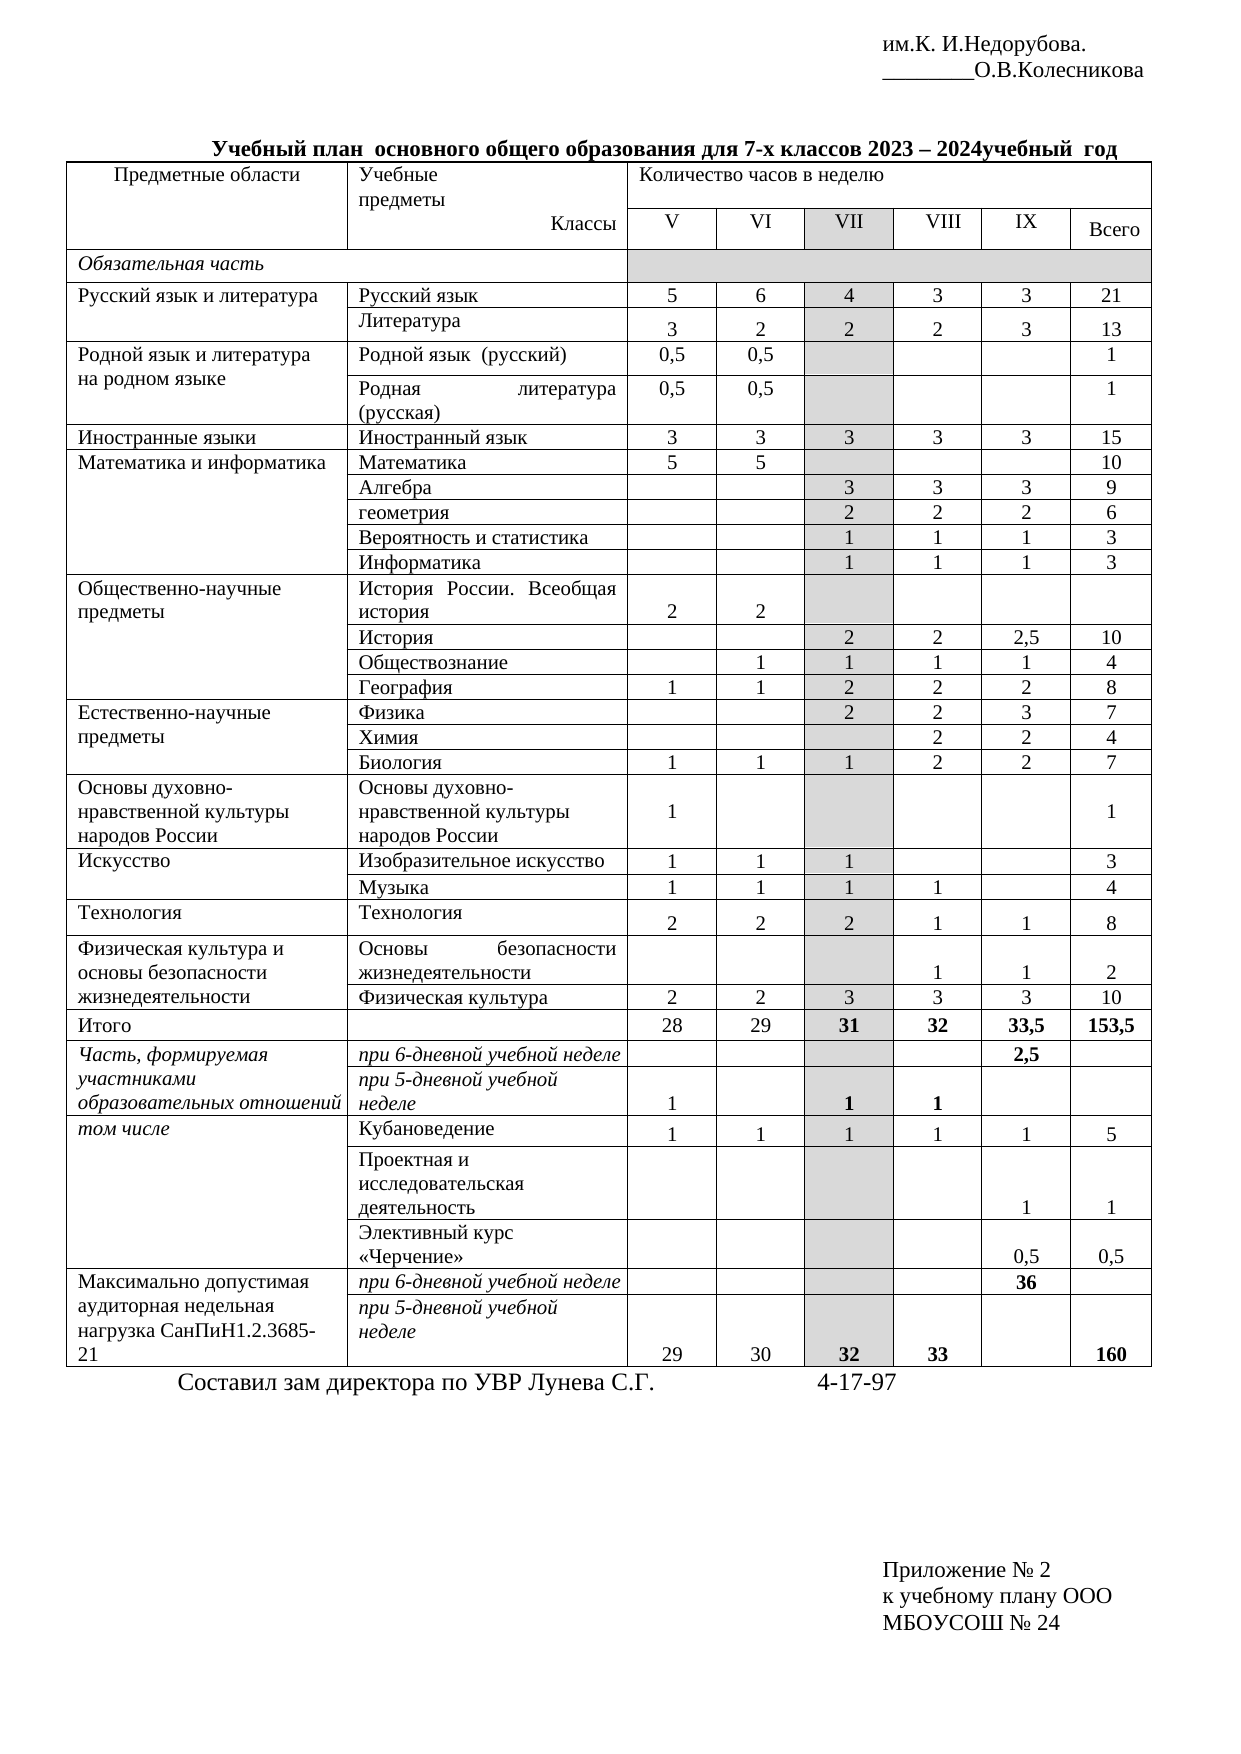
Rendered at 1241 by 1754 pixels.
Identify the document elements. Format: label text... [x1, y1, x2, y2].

table_cell [717, 525, 804, 549]
table_cell 33,5 [982, 1010, 1070, 1040]
table_cell 1 [982, 550, 1070, 574]
table_cell 6 [717, 283, 804, 307]
table_cell [805, 575, 893, 623]
table_cell Обязательная часть [67, 250, 627, 282]
table_cell 160 [1071, 1295, 1151, 1366]
table_cell 2 [894, 675, 981, 699]
table_cell 1 [982, 936, 1070, 984]
table_cell 1 [982, 525, 1070, 549]
table_cell [894, 1269, 981, 1294]
table_cell 1 [894, 1116, 981, 1146]
table_cell 32 [805, 1295, 893, 1366]
table_cell [1071, 1269, 1151, 1294]
table_cell [628, 525, 716, 549]
table_cell 1 [717, 650, 804, 674]
table_cell Математика и информатика [67, 450, 347, 574]
table_cell 2 [805, 625, 893, 649]
table_cell 2 [982, 725, 1070, 749]
table_cell [894, 849, 981, 873]
table_cell 1 [1071, 1147, 1151, 1219]
table_cell География [348, 675, 627, 699]
table_cell 1 [717, 875, 804, 899]
table_cell Проектная и исследовательская деятельность [348, 1147, 627, 1219]
table_cell 3 [894, 985, 981, 1009]
table_cell 2 [805, 500, 893, 524]
table_cell [982, 775, 1070, 847]
table_cell [628, 500, 716, 524]
table_cell [628, 936, 716, 984]
table_cell 1 [982, 650, 1070, 674]
table_cell Элективный курс «Черчение» [348, 1220, 627, 1268]
table_cell 0,5 [982, 1220, 1070, 1268]
table_cell [805, 725, 893, 749]
table_cell 3 [1071, 550, 1151, 574]
table_header Учебные предметы Классы [348, 163, 627, 249]
table_cell [1071, 575, 1151, 623]
table_cell [628, 700, 716, 724]
table_cell V [628, 209, 716, 249]
table_cell 1 [628, 675, 716, 699]
table_cell Итого [67, 1010, 347, 1040]
table_cell [717, 1147, 804, 1219]
table_cell [628, 550, 716, 574]
table_cell 36 [982, 1269, 1070, 1294]
table_cell [805, 376, 893, 424]
table_cell Математика [348, 450, 627, 474]
table_cell [717, 775, 804, 847]
table_cell 2 [982, 750, 1070, 774]
table_cell 1 [894, 900, 981, 935]
table_cell 29 [717, 1010, 804, 1040]
table_cell [348, 1010, 627, 1040]
table_cell 31 [805, 1010, 893, 1040]
table_cell [894, 450, 981, 474]
table_cell [628, 725, 716, 749]
table_cell 9 [1071, 475, 1151, 499]
table_cell 3 [982, 283, 1070, 307]
table_cell Общественно-научные предметы [67, 575, 347, 699]
table_cell 3 [1071, 525, 1151, 549]
table_cell Иностранные языки [67, 425, 347, 449]
table_cell [805, 342, 893, 374]
table_cell 2 [717, 308, 804, 341]
table_cell Иностранный язык [348, 425, 627, 449]
table_cell 2 [1071, 936, 1151, 984]
table_cell 2 [717, 900, 804, 935]
table_cell [628, 475, 716, 499]
table_cell 1 [805, 525, 893, 549]
table_cell Максимально допустимая аудиторная недельная нагрузка СанПиН1.2.3685-21 [67, 1269, 347, 1366]
table_cell том числе [67, 1116, 347, 1268]
table_cell 29 [628, 1295, 716, 1366]
table_cell 3 [982, 700, 1070, 724]
table_cell VI [717, 209, 804, 249]
table_cell Естественно-научные предметы [67, 700, 347, 774]
table_cell [805, 450, 893, 474]
table_cell [894, 376, 981, 424]
table_cell 3 [894, 283, 981, 307]
table_cell 5 [628, 283, 716, 307]
table_cell Основы духовно-нравственной культуры народов России [67, 775, 347, 847]
table_cell 1 [717, 849, 804, 873]
table_cell [717, 1041, 804, 1066]
table_cell геометрия [348, 500, 627, 524]
table_cell [628, 1041, 716, 1066]
table_cell Технология [348, 900, 627, 935]
table_cell 2 [805, 675, 893, 699]
table_cell 1 [805, 750, 893, 774]
table_cell [982, 849, 1070, 873]
table_cell 8 [1071, 675, 1151, 699]
table_cell IX [982, 209, 1070, 249]
table_cell 1 [894, 936, 981, 984]
table_cell Физическая культура [348, 985, 627, 1009]
table_cell 4 [1071, 875, 1151, 899]
table_cell Химия [348, 725, 627, 749]
table_cell [894, 775, 981, 847]
table_cell Родной язык (русский) [348, 342, 627, 374]
table_cell 2,5 [982, 625, 1070, 649]
table_header Предметные области [67, 163, 347, 249]
table_cell 3 [805, 475, 893, 499]
table_cell 2 [805, 900, 893, 935]
table_cell Родной язык и литература на родном языке [67, 342, 347, 424]
table_cell 2 [805, 308, 893, 341]
table_cell при 6-дневной учебной неделе [348, 1269, 627, 1294]
table_cell [982, 450, 1070, 474]
table_cell [982, 575, 1070, 623]
table_cell 6 [1071, 500, 1151, 524]
table_cell 2 [894, 625, 981, 649]
table_cell 32 [894, 1010, 981, 1040]
table_cell [717, 936, 804, 984]
table_cell [717, 625, 804, 649]
table_cell 1 [982, 900, 1070, 935]
table_cell Основы безопасности жизнедеятельности [348, 936, 627, 984]
table_cell 7 [1071, 750, 1151, 774]
table_cell 1 [805, 1067, 893, 1115]
table_cell [805, 936, 893, 984]
table_cell Родная литература (русская) [348, 376, 627, 424]
table_cell Русский язык и литература [67, 283, 347, 341]
table_cell Вероятность и статистика [348, 525, 627, 549]
table_cell Изобразительное искусство [348, 849, 627, 873]
table_cell 3 [894, 475, 981, 499]
table_cell 5 [1071, 1116, 1151, 1146]
table_cell 2 [894, 500, 981, 524]
table_cell 33 [894, 1295, 981, 1366]
table_cell 10 [1071, 450, 1151, 474]
table_cell 2 [717, 575, 804, 623]
table_cell 1 [1071, 376, 1151, 424]
table_cell 2,5 [982, 1041, 1070, 1066]
table_cell 4 [1071, 650, 1151, 674]
table_cell 153,5 [1071, 1010, 1151, 1040]
table_cell 1 [1071, 342, 1151, 374]
table_cell [894, 575, 981, 623]
table_cell История [348, 625, 627, 649]
table_cell [1071, 1041, 1151, 1066]
table_cell 2 [894, 725, 981, 749]
table_cell 3 [717, 425, 804, 449]
table_cell 2 [628, 900, 716, 935]
table_cell 2 [982, 500, 1070, 524]
table_header Количество часов в неделю [628, 163, 1151, 207]
table_cell 7 [1071, 700, 1151, 724]
table_cell 1 [982, 1116, 1070, 1146]
table_cell [628, 1147, 716, 1219]
table_cell 0,5 [717, 376, 804, 424]
table_cell 4 [805, 283, 893, 307]
table_cell при 6-дневной учебной неделе [348, 1041, 627, 1066]
table_cell 0,5 [1071, 1220, 1151, 1268]
table_cell Алгебра [348, 475, 627, 499]
table_cell 1 [805, 1116, 893, 1146]
table_cell Музыка [348, 875, 627, 899]
table_cell [982, 1295, 1070, 1366]
table_cell 13 [1071, 308, 1151, 341]
table_cell Биология [348, 750, 627, 774]
table_cell [982, 342, 1070, 374]
table_cell 1 [982, 1147, 1070, 1219]
table_cell 1 [628, 849, 716, 873]
table_cell Основы духовно-нравственной культуры народов России [348, 775, 627, 847]
table_cell 3 [982, 308, 1070, 341]
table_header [871, 30, 1163, 109]
table_cell 1 [894, 525, 981, 549]
table_cell 0,5 [628, 342, 716, 374]
table_cell VII [805, 209, 893, 249]
table_cell 3 [982, 425, 1070, 449]
table_cell 3 [805, 985, 893, 1009]
text Учебный план основного общего образования для 7-х классов 2023 – 2024учебный год [177, 135, 1152, 161]
table_cell 1 [628, 775, 716, 847]
table_cell 1 [805, 875, 893, 899]
table_cell 3 [628, 425, 716, 449]
table_cell 2 [894, 750, 981, 774]
table_cell 1 [628, 750, 716, 774]
table_cell 1 [717, 675, 804, 699]
table_cell [717, 1067, 804, 1115]
table_cell [894, 1041, 981, 1066]
table_cell 1 [628, 1116, 716, 1146]
table_cell 1 [894, 550, 981, 574]
table_cell 21 [1071, 283, 1151, 307]
table_cell 0,5 [628, 376, 716, 424]
table_cell при 5-дневной учебной неделе [348, 1067, 627, 1115]
table_cell [805, 775, 893, 847]
table_cell [717, 475, 804, 499]
table_cell Всего [1071, 209, 1151, 249]
table_cell 8 [1071, 900, 1151, 935]
table_cell Физика [348, 700, 627, 724]
table_cell Физическая культура и основы безопасности жизнедеятельности [67, 936, 347, 1009]
table_cell [1071, 1067, 1151, 1115]
text Составил зам директора по УВР Лунева С.Г. 4-17-97 [177, 1367, 1152, 1395]
table_cell 2 [805, 700, 893, 724]
table_cell при 5-дневной учебной неделе [348, 1295, 627, 1366]
table_cell [628, 625, 716, 649]
table_cell Искусство [67, 849, 347, 899]
table_cell Информатика [348, 550, 627, 574]
table_cell [717, 550, 804, 574]
table_cell 3 [1071, 849, 1151, 873]
table_cell [717, 1220, 804, 1268]
table_cell 2 [628, 575, 716, 623]
table_cell 5 [628, 450, 716, 474]
table_cell 28 [628, 1010, 716, 1040]
table_cell [805, 1041, 893, 1066]
table_cell [628, 650, 716, 674]
table_cell [894, 342, 981, 374]
table_cell Часть, формируемая участниками образовательных отношений [67, 1041, 347, 1115]
table_cell 1 [894, 1067, 981, 1115]
table_cell 30 [717, 1295, 804, 1366]
table_cell [717, 725, 804, 749]
table_cell История России. Всеобщая история [348, 575, 627, 623]
table_cell 10 [1071, 625, 1151, 649]
table_cell 10 [1071, 985, 1151, 1009]
table_cell 2 [894, 700, 981, 724]
table_cell Кубановедение [348, 1116, 627, 1146]
table_cell 3 [982, 985, 1070, 1009]
table_cell 1 [805, 650, 893, 674]
table_cell 1 [628, 1067, 716, 1115]
table_cell [982, 1067, 1070, 1115]
table_cell 4 [1071, 725, 1151, 749]
table_cell [805, 1269, 893, 1294]
table_cell 1 [805, 550, 893, 574]
table_cell 1 [805, 849, 893, 873]
table_cell 1 [717, 1116, 804, 1146]
table_cell 3 [628, 308, 716, 341]
table_cell [628, 1269, 716, 1294]
table_cell [717, 500, 804, 524]
table_cell [717, 700, 804, 724]
table_cell 3 [805, 425, 893, 449]
table_cell VIII [894, 209, 981, 249]
table_cell [982, 875, 1070, 899]
table_cell Обществознание [348, 650, 627, 674]
table_cell 2 [894, 308, 981, 341]
table_cell 15 [1071, 425, 1151, 449]
table_cell [894, 1220, 981, 1268]
table_cell [805, 1147, 893, 1219]
table_cell 1 [628, 875, 716, 899]
table_cell 3 [894, 425, 981, 449]
table_cell 1 [894, 875, 981, 899]
table_cell 1 [894, 650, 981, 674]
table_cell 2 [982, 675, 1070, 699]
table_cell [805, 1220, 893, 1268]
table_cell 2 [717, 985, 804, 1009]
table_cell [628, 250, 1151, 282]
table_cell 1 [1071, 775, 1151, 847]
table_cell 2 [628, 985, 716, 1009]
table_cell [982, 376, 1070, 424]
table_cell 1 [717, 750, 804, 774]
table_cell Литература [348, 308, 627, 341]
table_cell 3 [982, 475, 1070, 499]
table_cell Русский язык [348, 283, 627, 307]
table_cell 5 [717, 450, 804, 474]
table_cell [894, 1147, 981, 1219]
table_cell [717, 1269, 804, 1294]
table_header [871, 1424, 1163, 1635]
table_cell 0,5 [717, 342, 804, 374]
table_cell Технология [67, 900, 347, 935]
table_cell [628, 1220, 716, 1268]
